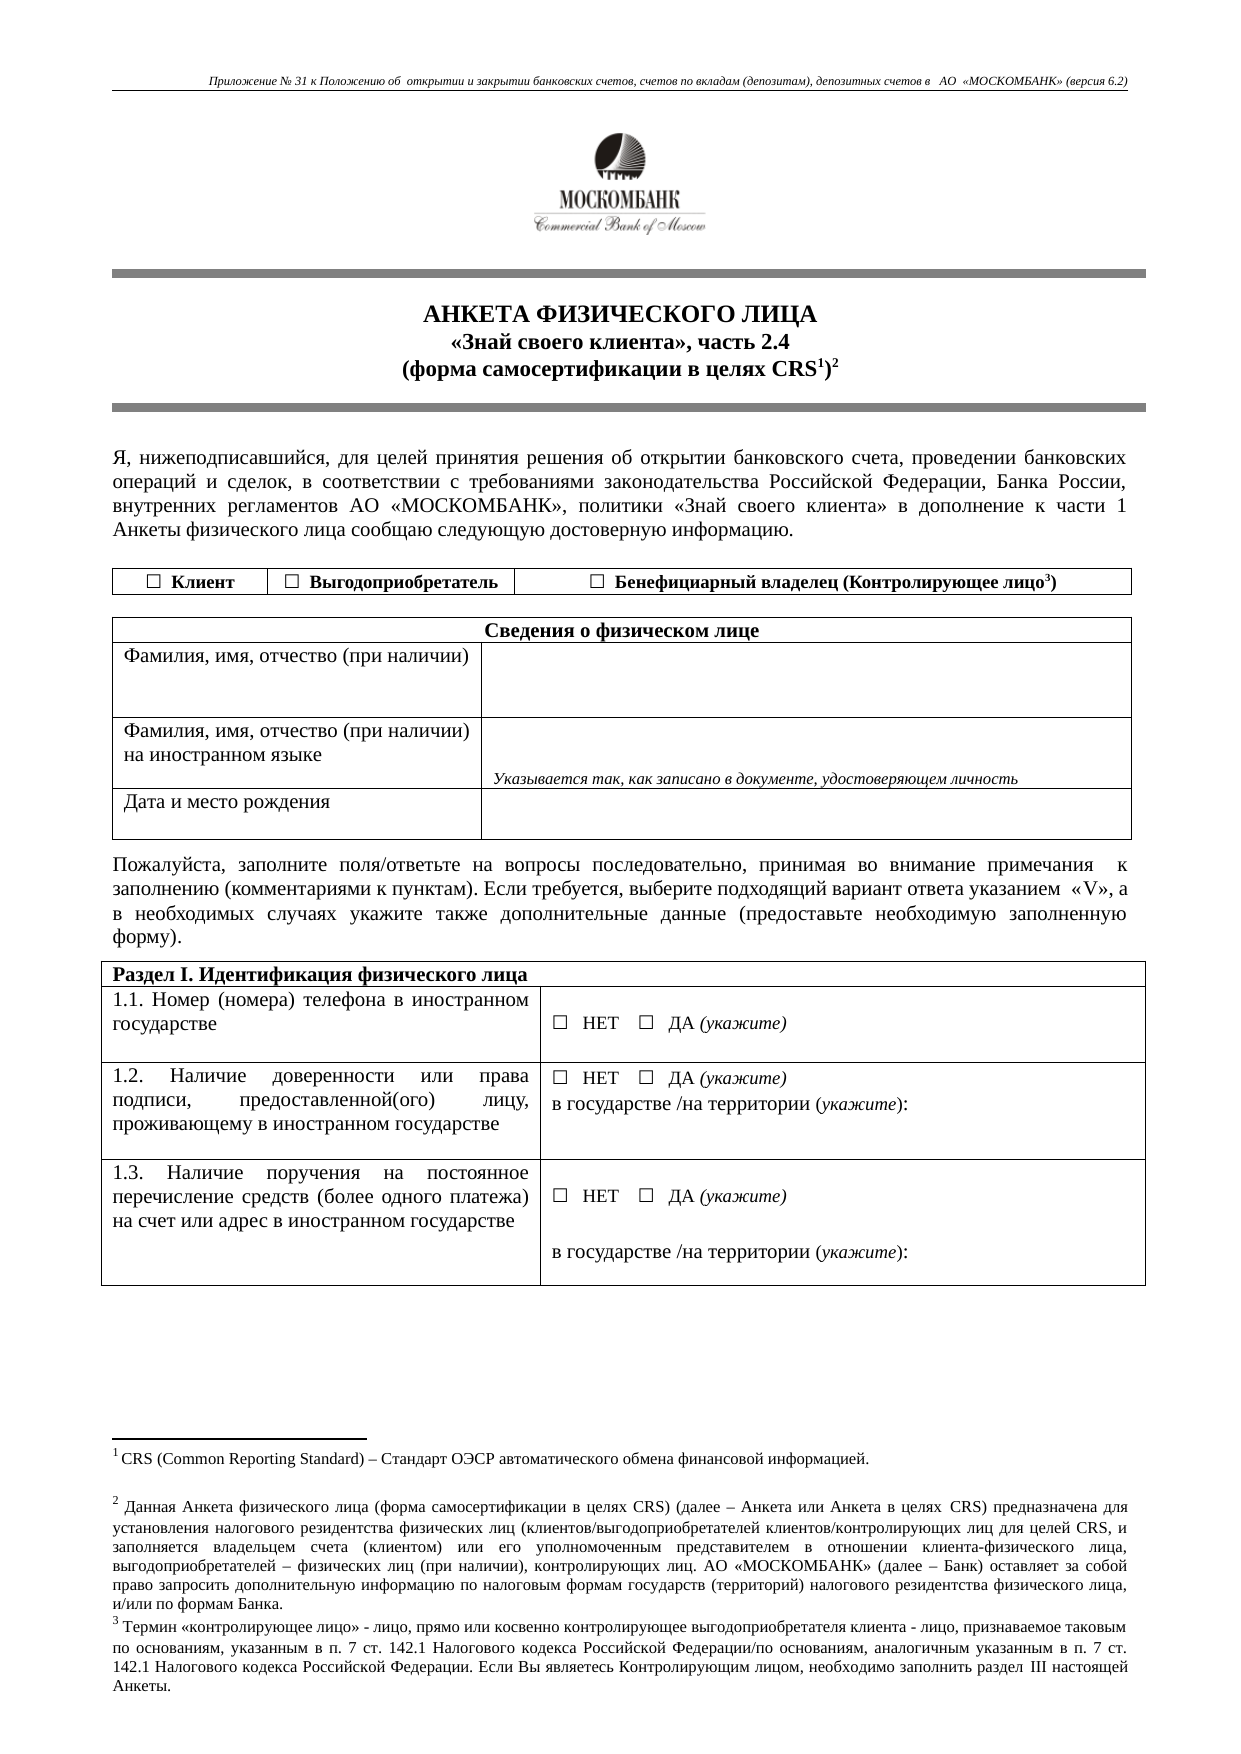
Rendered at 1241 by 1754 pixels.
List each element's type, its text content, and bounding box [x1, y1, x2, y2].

table_header Выгодоприобретатель [268, 569, 514, 594]
table_cell [482, 643, 1131, 717]
table_header Клиент [113, 569, 267, 594]
table_cell НЕТ ДА (укажите) в государстве /на территории (укажите): [541, 1160, 1145, 1285]
table_header Бенефициарный владелец (Контролирующее лицо) [515, 569, 1131, 594]
table_cell НЕТ ДА (укажите) в государстве /на территории (укажите): [541, 1063, 1145, 1159]
table_cell Фамилия, имя, отчество (при наличии) [113, 643, 481, 717]
title «Знай своего клиента», часть 2.4 [112, 328, 1128, 355]
title (форма самосертификации в целях CRS) [112, 355, 1128, 381]
table_header Сведения о физическом лице [113, 618, 1131, 642]
table_header Раздел I. Идентификация физического лица [102, 962, 1145, 986]
table_cell НЕТ ДА (укажите) [541, 987, 1145, 1062]
table_cell 1.2. Наличие доверенности или права подписи, предоставленной(ого) лицу, проживающему в иностранном государстве [102, 1063, 540, 1159]
table_cell [482, 789, 1131, 839]
text Я, нижеподписавшийся, для целей принятия решения об открытии банковского счета, проведении банковских операций и сделок, в соответствии с требованиями законодательства Российской Федерации, Банка России, внутренних регламентов АО «МОСКОМБАНК», политики «Знай своего клиента» в дополнение к части 1 Анкеты физического лица сообщаю следующую достоверную информацию. [112, 445, 1128, 541]
table_cell 1.1. Номер (номера) телефона в иностранном государстве [102, 987, 540, 1062]
title АНКЕТА ФИЗИЧЕСКОГО ЛИЦА [112, 299, 1128, 328]
table_header [112, 269, 1146, 278]
table_cell Фамилия, имя, отчество (при наличии) на иностранном языке [113, 718, 481, 788]
table_cell 1.3. Наличие поручения на постоянное перечисление средств (более одного платежа) на счет или адрес в иностранном государстве [102, 1160, 540, 1285]
table_header [112, 403, 1146, 412]
text Пожалуйста, заполните поля/ответьте на вопросы последовательно, принимая во внимание примечания к заполнению (комментариями к пунктам). Если требуется, выберите подходящий вариант ответа указанием «V», а в необходимых случаях укажите также дополнительные данные (предоставьте необходимую заполненную форму). [112, 852, 1128, 948]
table_cell Дата и место рождения [113, 789, 481, 839]
picture [530, 130, 710, 235]
table_cell Указывается так, как записано в документе, удостоверяющем личность [482, 718, 1131, 788]
